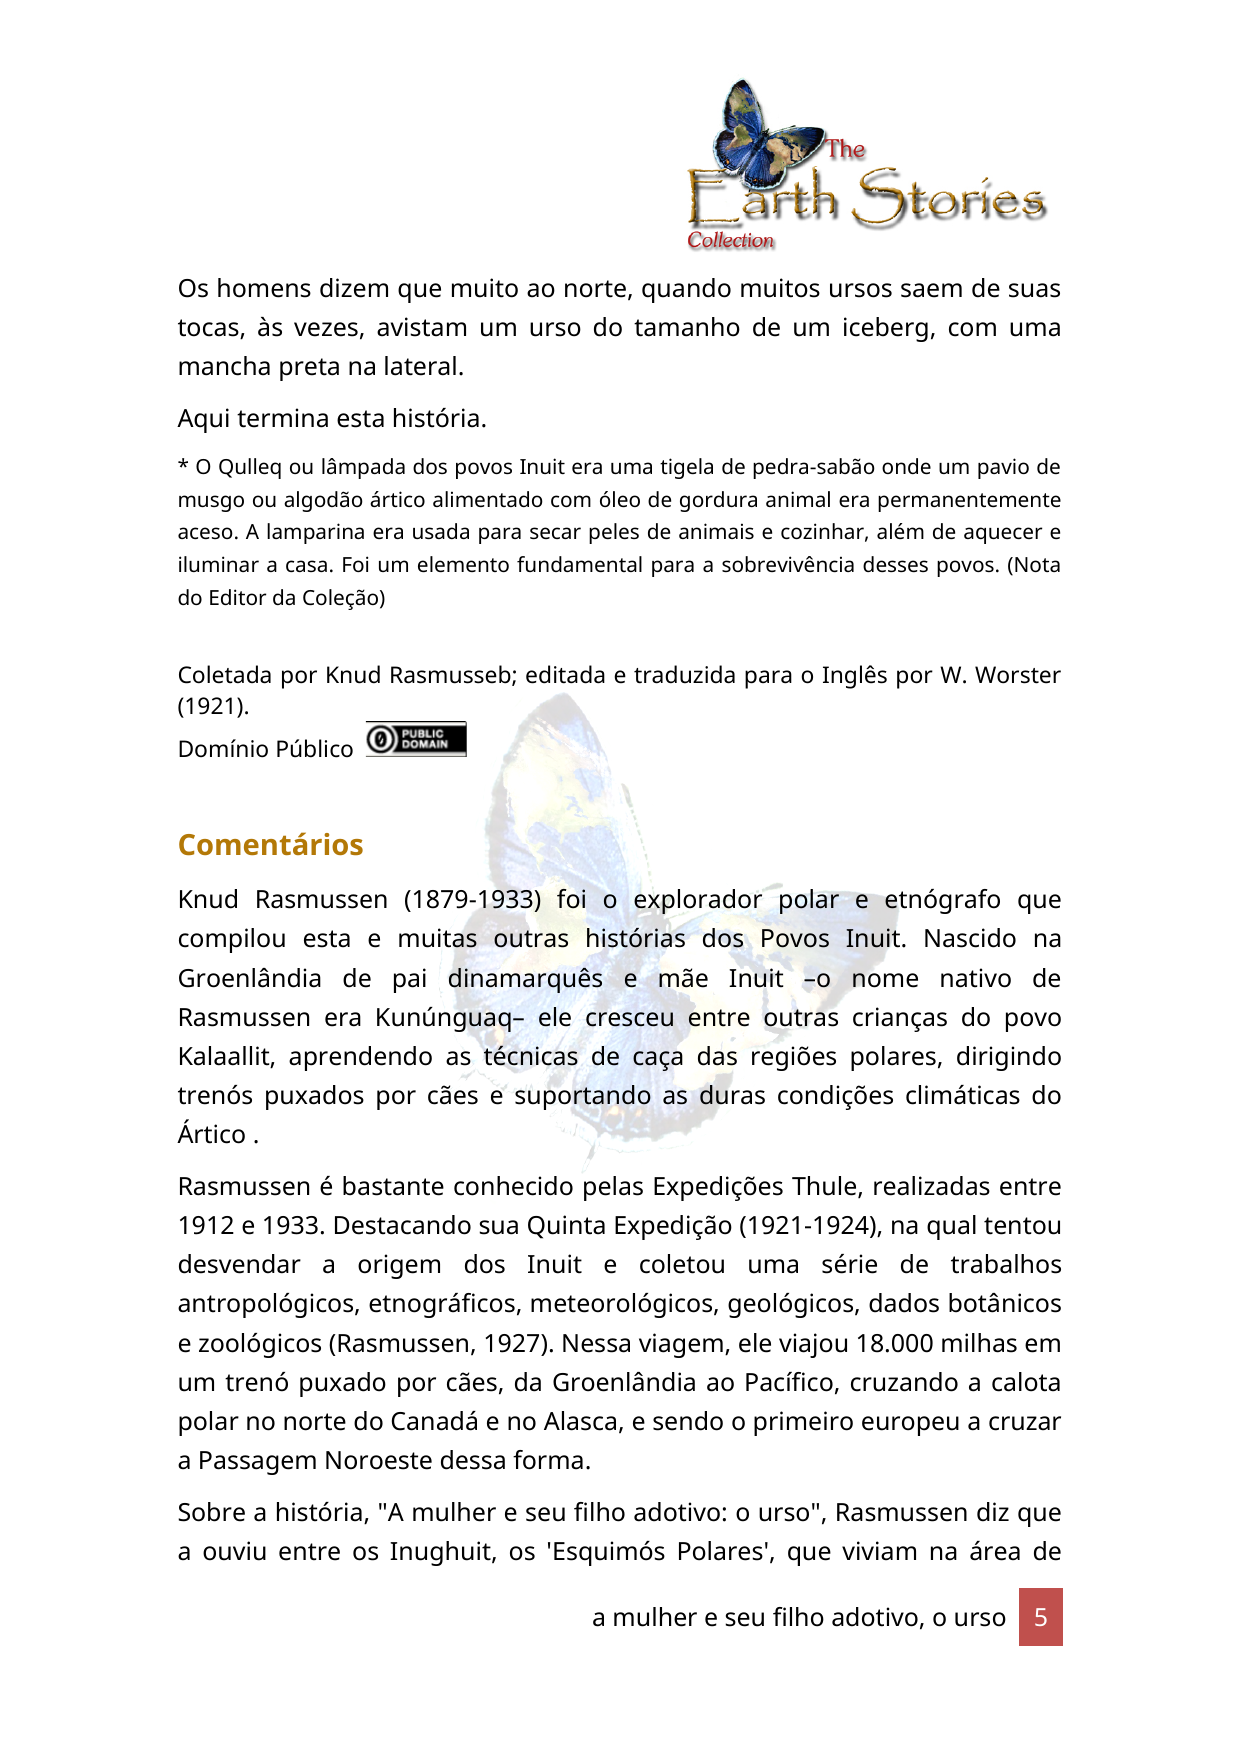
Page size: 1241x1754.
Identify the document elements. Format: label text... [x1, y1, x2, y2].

text Coletada por Knud Rasmusseb; editada e traduzida para o Inglês por W. Worster (1921). [177, 659, 1063, 722]
text Knud Rasmussen (1879-1933) foi o explorador polar e etnógrafo que compilou esta e muitas outras histórias dos Povos Inuit. Nascido na Groenlândia de pai dinamarquês e mãe Inuit –o nome nativo de Rasmussen era Kunúnguaq– ele cresceu entre outras crianças do povo Kalaallit, aprendendo as técnicas de caça das regiões polares, dirigindo trenós puxados por cães e suportando as duras condições climáticas do Ártico . [177, 882, 1063, 1151]
picture [365, 721, 470, 757]
text Aqui termina esta história. [177, 401, 1063, 435]
text * O Qulleq ou lâmpada dos povos Inuit era uma tigela de pedra-sabão onde um pavio de musgo ou algodão ártico alimentado com óleo de gordura animal era permanentemente aceso. A lamparina era usada para secar peles de animais e cozinhar, além de aquecer e iluminar a casa. Foi um elemento fundamental para a sobrevivência desses povos. (Nota do Editor da Coleção) [177, 452, 1063, 611]
subtitle Comentários [177, 824, 1063, 863]
text Os homens dizem que muito ao norte, quando muitos ursos saem de suas tocas, às vezes, avistam um urso do tamanho de um iceberg, com uma mancha preta na lateral. [177, 271, 1063, 383]
text Domínio Público [177, 722, 1063, 764]
picture [677, 73, 1064, 271]
text Rasmussen é bastante conhecido pelas Expedições Thule, realizadas entre 1912 e 1933. Destacando sua Quinta Expedição (1921-1924), na qual tentou desvendar a origem dos Inuit e coletou uma série de trabalhos antropológicos, etnográficos, meteorológicos, geológicos, dados botânicos e zoológicos (Rasmussen, 1927). Nessa viagem, ele viajou 18.000 milhas em um trenó puxado por cães, da Groenlândia ao Pacífico, cruzando a calota polar no norte do Canadá e no Alasca, e sendo o primeiro europeu a cruzar a Passagem Noroeste dessa forma. [177, 1168, 1063, 1477]
